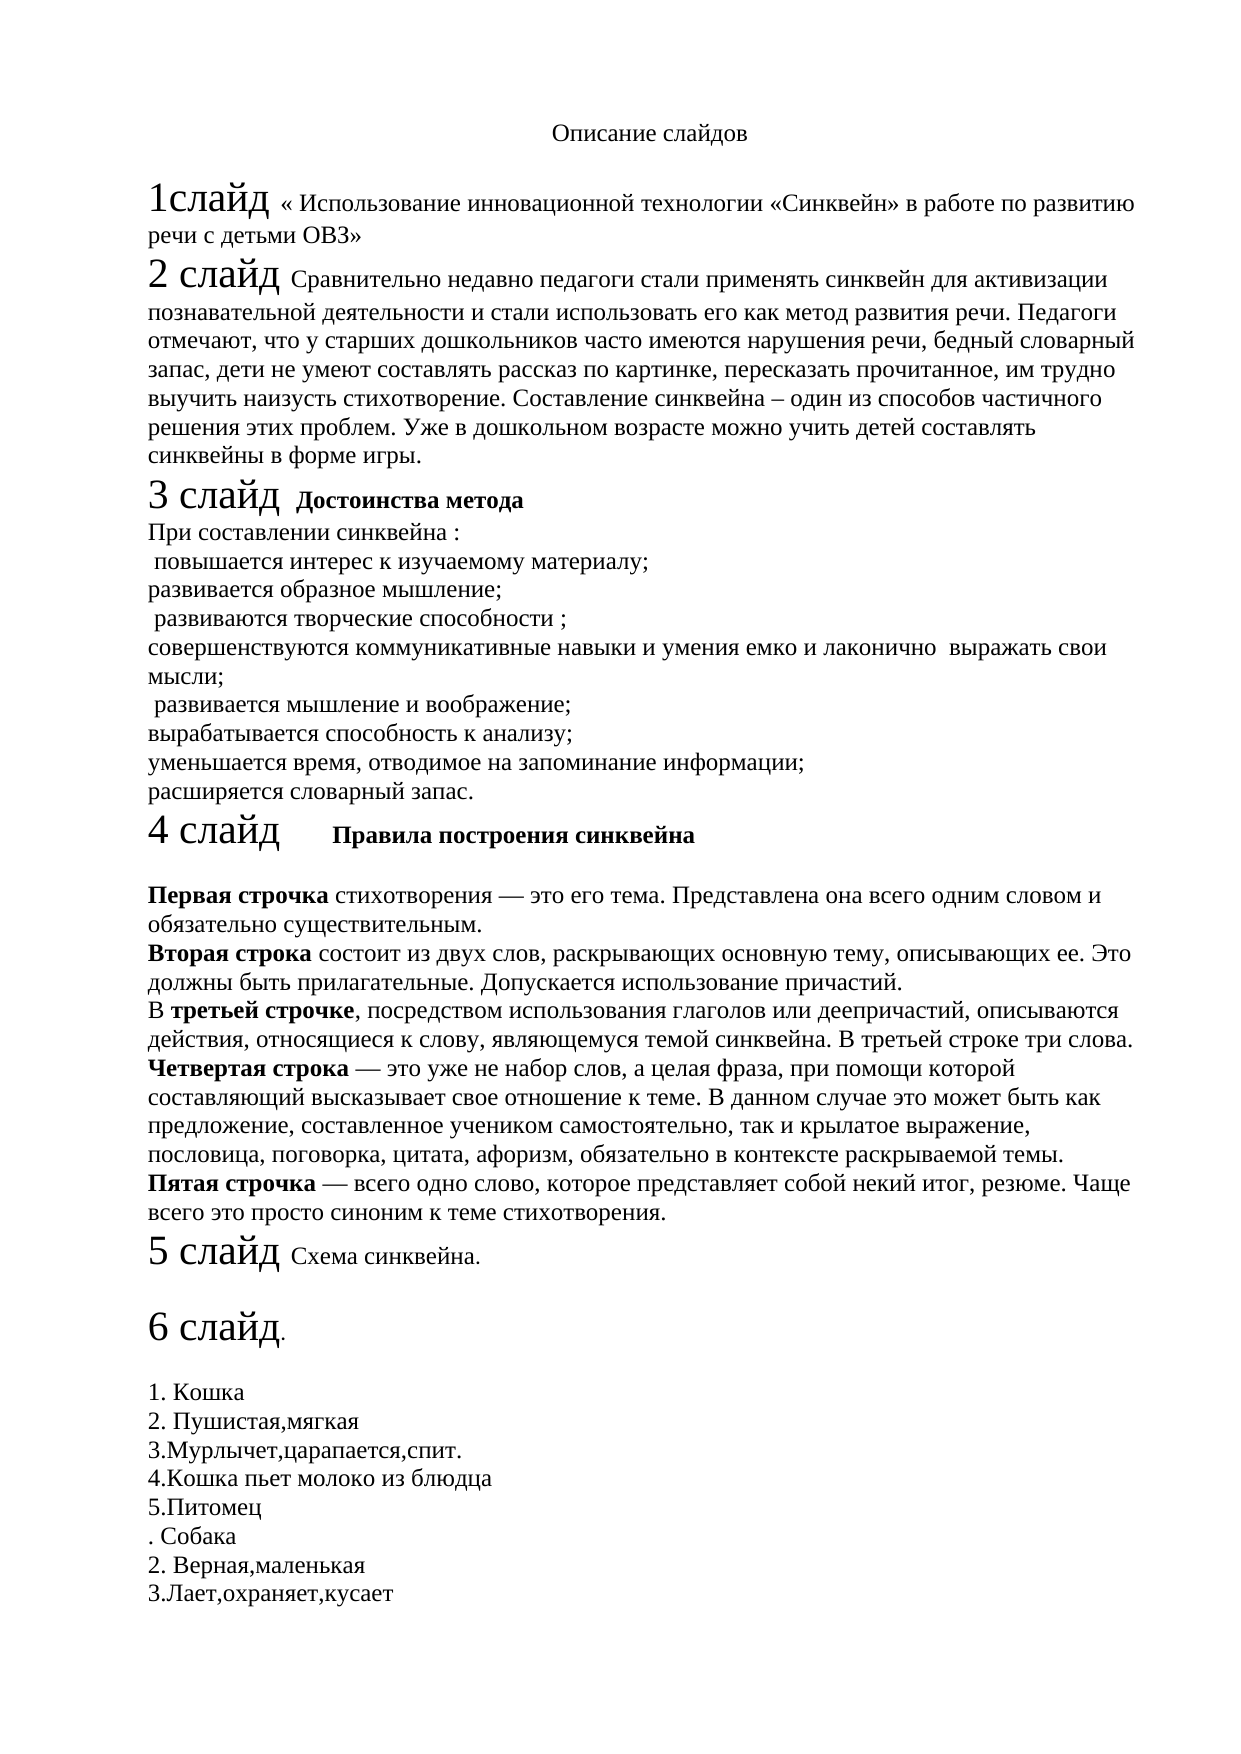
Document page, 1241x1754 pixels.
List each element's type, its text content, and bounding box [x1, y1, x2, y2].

text развивается образное мышление; [148, 574, 1152, 603]
text 2. Пушистая,мягкая [148, 1406, 1152, 1435]
text Первая строчка стихотворения — это его тема. Представлена она всего одним словом и обязательно существительным. [148, 880, 1152, 938]
text 2. Верная,маленькая [148, 1550, 1152, 1578]
text 5.Питомец [148, 1492, 1152, 1521]
text Описание слайдов [148, 118, 1152, 147]
text 4 слайд Правила построения синквейна [148, 804, 1152, 852]
text 4.Кошка пьет молоко из блюдца [148, 1463, 1152, 1492]
text Вторая строка состоит из двух слов, раскрывающих основную тему, описывающих ее. Это должны быть прилагательные. Допускается использование причастий. [148, 938, 1152, 995]
text 1слайд « Использование инновационной технологии «Синквейн» в работе по развитию речи с детьми ОВЗ» [148, 172, 1152, 249]
text 2 слайд Сравнительно недавно педагоги стали применять синквейн для активизации познавательной деятельности и стали использовать его как метод развития речи. Педагоги отмечают, что у старших дошкольников часто имеются нарушения речи, бедный словарный запас, дети не умеют составлять рассказ по картинке, пересказать прочитанное, им трудно выучить наизусть стихотворение. Составление синквейна – один из способов частичного решения этих проблем. Уже в дошкольном возрасте можно учить детей составлять синквейны в форме игры. [148, 249, 1152, 469]
text При составлении синквейна : [148, 517, 1152, 546]
text . Собака [148, 1521, 1152, 1550]
text Пятая строчка — всего одно слово, которое представляет собой некий итог, резюме. Чаще всего это просто синоним к теме стихотворения. [148, 1168, 1152, 1225]
text вырабатывается способность к анализу; [148, 718, 1152, 747]
text развиваются творческие способности ; [148, 603, 1152, 632]
text Четвертая строка — это уже не набор слов, а целая фраза, при помощи которой составляющий высказывает свое отношение к теме. В данном случае это может быть как предложение, составленное учеником самостоятельно, так и крылатое выражение, пословица, поговорка, цитата, афоризм, обязательно в контексте раскрываемой темы. [148, 1053, 1152, 1168]
text 6 слайд. [148, 1301, 1152, 1349]
text совершенствуются коммуникативные навыки и умения емко и лаконично выражать свои мысли; [148, 632, 1152, 689]
text уменьшается время, отводимое на запоминание информации; [148, 747, 1152, 776]
text 3.Лает,охраняет,кусает [148, 1578, 1152, 1607]
text 1. Кошка [148, 1377, 1152, 1406]
text расширяется словарный запас. [148, 776, 1152, 804]
text 3.Мурлычет,царапается,спит. [148, 1435, 1152, 1463]
text 3 слайд Достоинства метода [148, 469, 1152, 517]
text 5 слайд Схема синквейна. [148, 1225, 1152, 1273]
text развивается мышление и воображение; [148, 689, 1152, 718]
text В третьей строчке, посредством использования глаголов или деепричастий, описываются действия, относящиеся к слову, являющемуся темой синквейна. В третьей строке три слова. [148, 995, 1152, 1053]
text повышается интерес к изучаемому материалу; [148, 546, 1152, 574]
